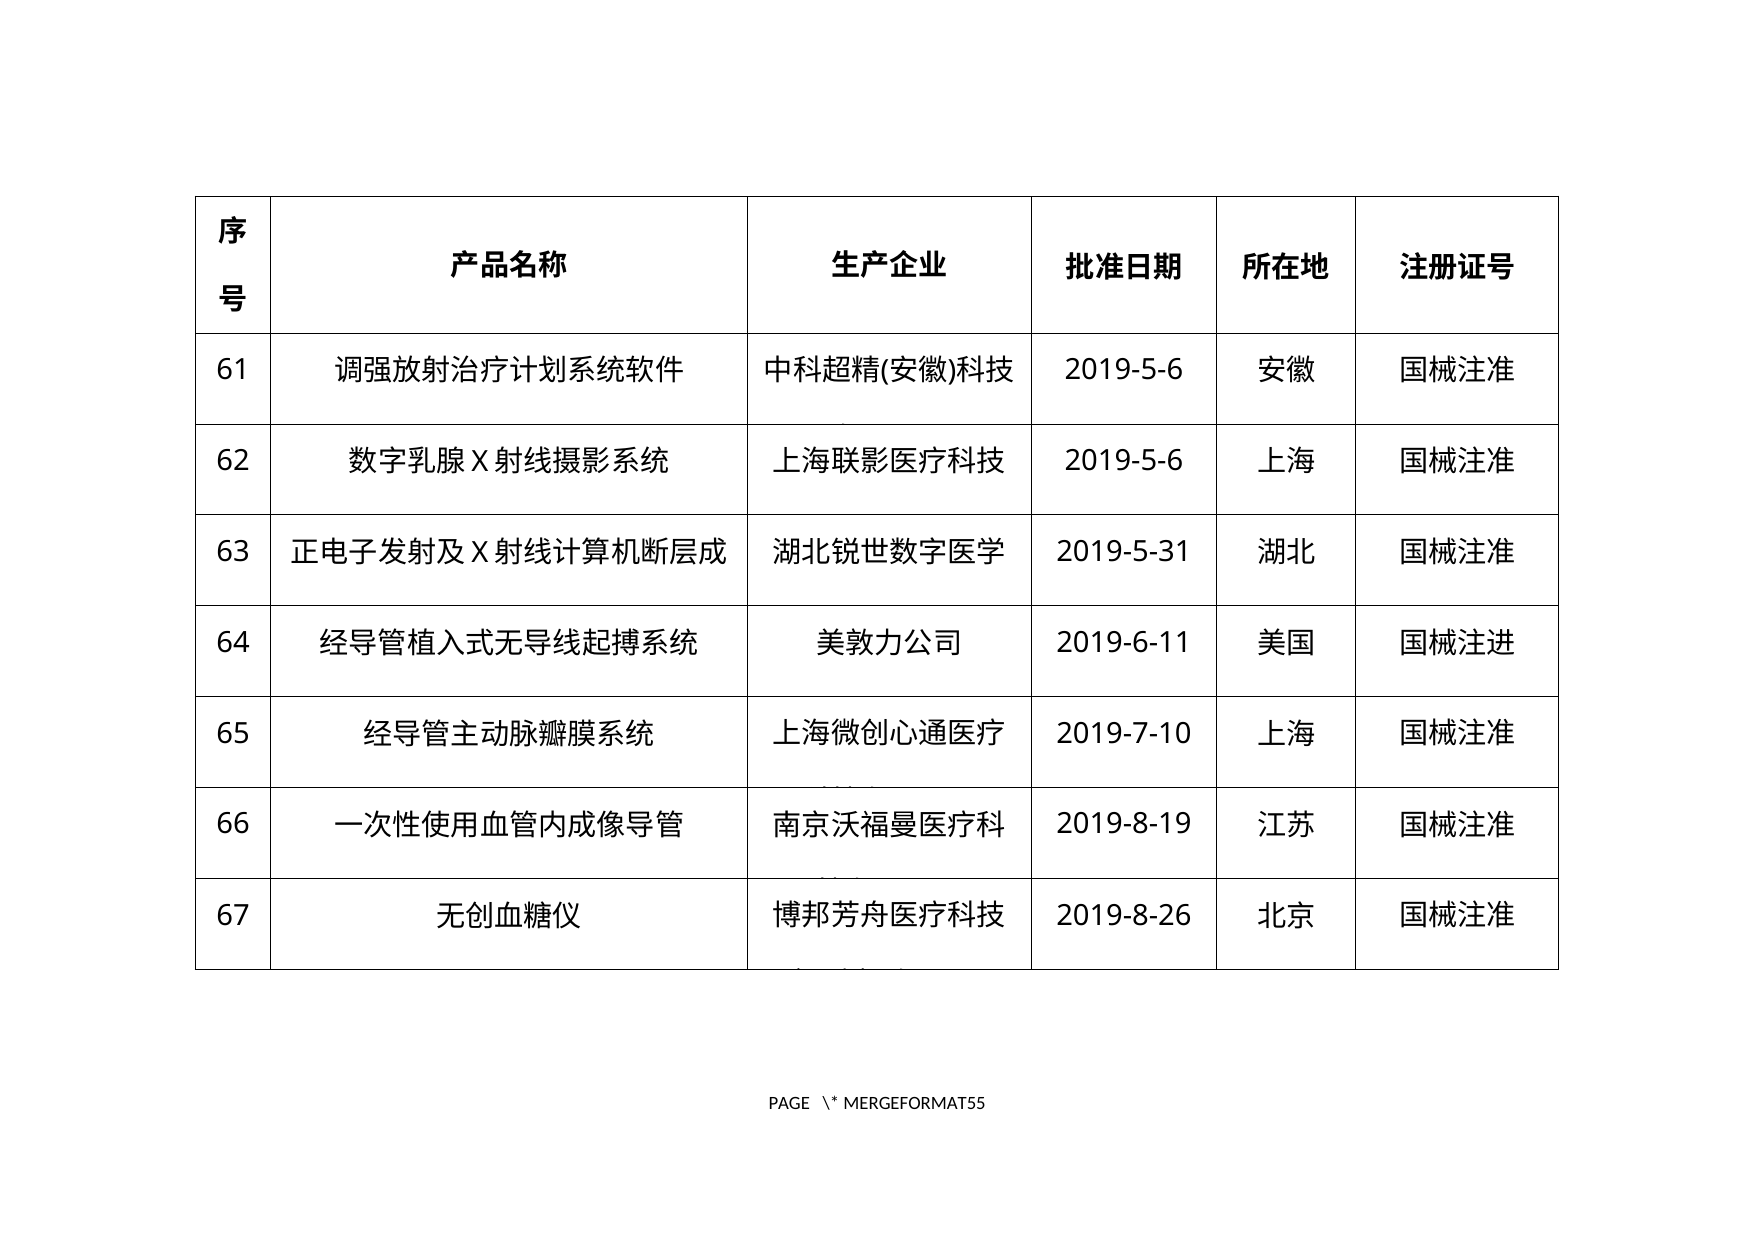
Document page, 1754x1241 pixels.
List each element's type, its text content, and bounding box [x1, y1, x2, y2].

table_cell 2019-5-6 [1032, 334, 1216, 423]
table_cell 2019-5-31 [1032, 515, 1216, 605]
table_cell 国械注准20193210281 [1356, 334, 1558, 423]
table_cell 数字乳腺X射线摄影系统 [271, 425, 747, 514]
table_cell 国械注准 20193060364 [1356, 515, 1558, 605]
table_cell 62 [196, 425, 270, 514]
table_cell 博邦芳舟医疗科技（北京）有限公司 [748, 879, 1031, 969]
table_cell 66 [196, 788, 270, 878]
table_cell 上海联影医疗科技有限公司 [748, 425, 1031, 514]
table_header 生产企业 [748, 197, 1031, 332]
table_cell 国械注准20193060601 [1356, 788, 1558, 878]
table_cell 61 [196, 334, 270, 423]
table_cell 江苏 南京 [1217, 788, 1355, 878]
table_cell 安徽 合肥 [1217, 334, 1355, 423]
table_cell 南京沃福曼医疗科技有限公司 [748, 788, 1031, 878]
table_cell 一次性使用血管内成像导管 [271, 788, 747, 878]
table_cell 美敦力公司 Medtronic Inc. [748, 606, 1031, 696]
table_cell 国械注准20193130494 [1356, 697, 1558, 787]
table_cell 国械注准20193070602 [1356, 879, 1558, 969]
table_cell 湖北 [1217, 515, 1355, 605]
table_cell 北京 [1217, 879, 1355, 969]
table_cell 2019-7-10 [1032, 697, 1216, 787]
table_cell 湖北锐世数字医学影像科技有限公司 [748, 515, 1031, 605]
table_cell 中科超精(安徽)科技有限公司 [748, 334, 1031, 423]
table_cell 2019-6-11 [1032, 606, 1216, 696]
table_cell 经导管主动脉瓣膜系统 [271, 697, 747, 787]
table_cell 正电子发射及X射线计算机断层成像扫描系统 [271, 515, 747, 605]
table_cell 2019-8-19 [1032, 788, 1216, 878]
table_header 序号 [196, 197, 270, 332]
table_header 批准日期 [1032, 197, 1216, 332]
table_cell 65 [196, 697, 270, 787]
table_cell 上海微创心通医疗科技有限公司 [748, 697, 1031, 787]
table_cell 调强放射治疗计划系统软件 [271, 334, 747, 423]
table_cell 2019-8-26 [1032, 879, 1216, 969]
table_header 所在地 [1217, 197, 1355, 332]
table_cell 64 [196, 606, 270, 696]
table_header 注册证号 [1356, 197, 1558, 332]
table_cell 上海 [1217, 697, 1355, 787]
table_cell 63 [196, 515, 270, 605]
table_cell 国械注准20193060280 [1356, 425, 1558, 514]
table_cell 美国 [1217, 606, 1355, 696]
table_cell 国械注进20193120297 [1356, 606, 1558, 696]
table_cell 上海 [1217, 425, 1355, 514]
table_header 产品名称 [271, 197, 747, 332]
table_cell 67 [196, 879, 270, 969]
table_cell 无创血糖仪 [271, 879, 747, 969]
table_cell 2019-5-6 [1032, 425, 1216, 514]
table_cell 经导管植入式无导线起搏系统Micra Transcatheter Leadless Pacemaker system [271, 606, 747, 696]
